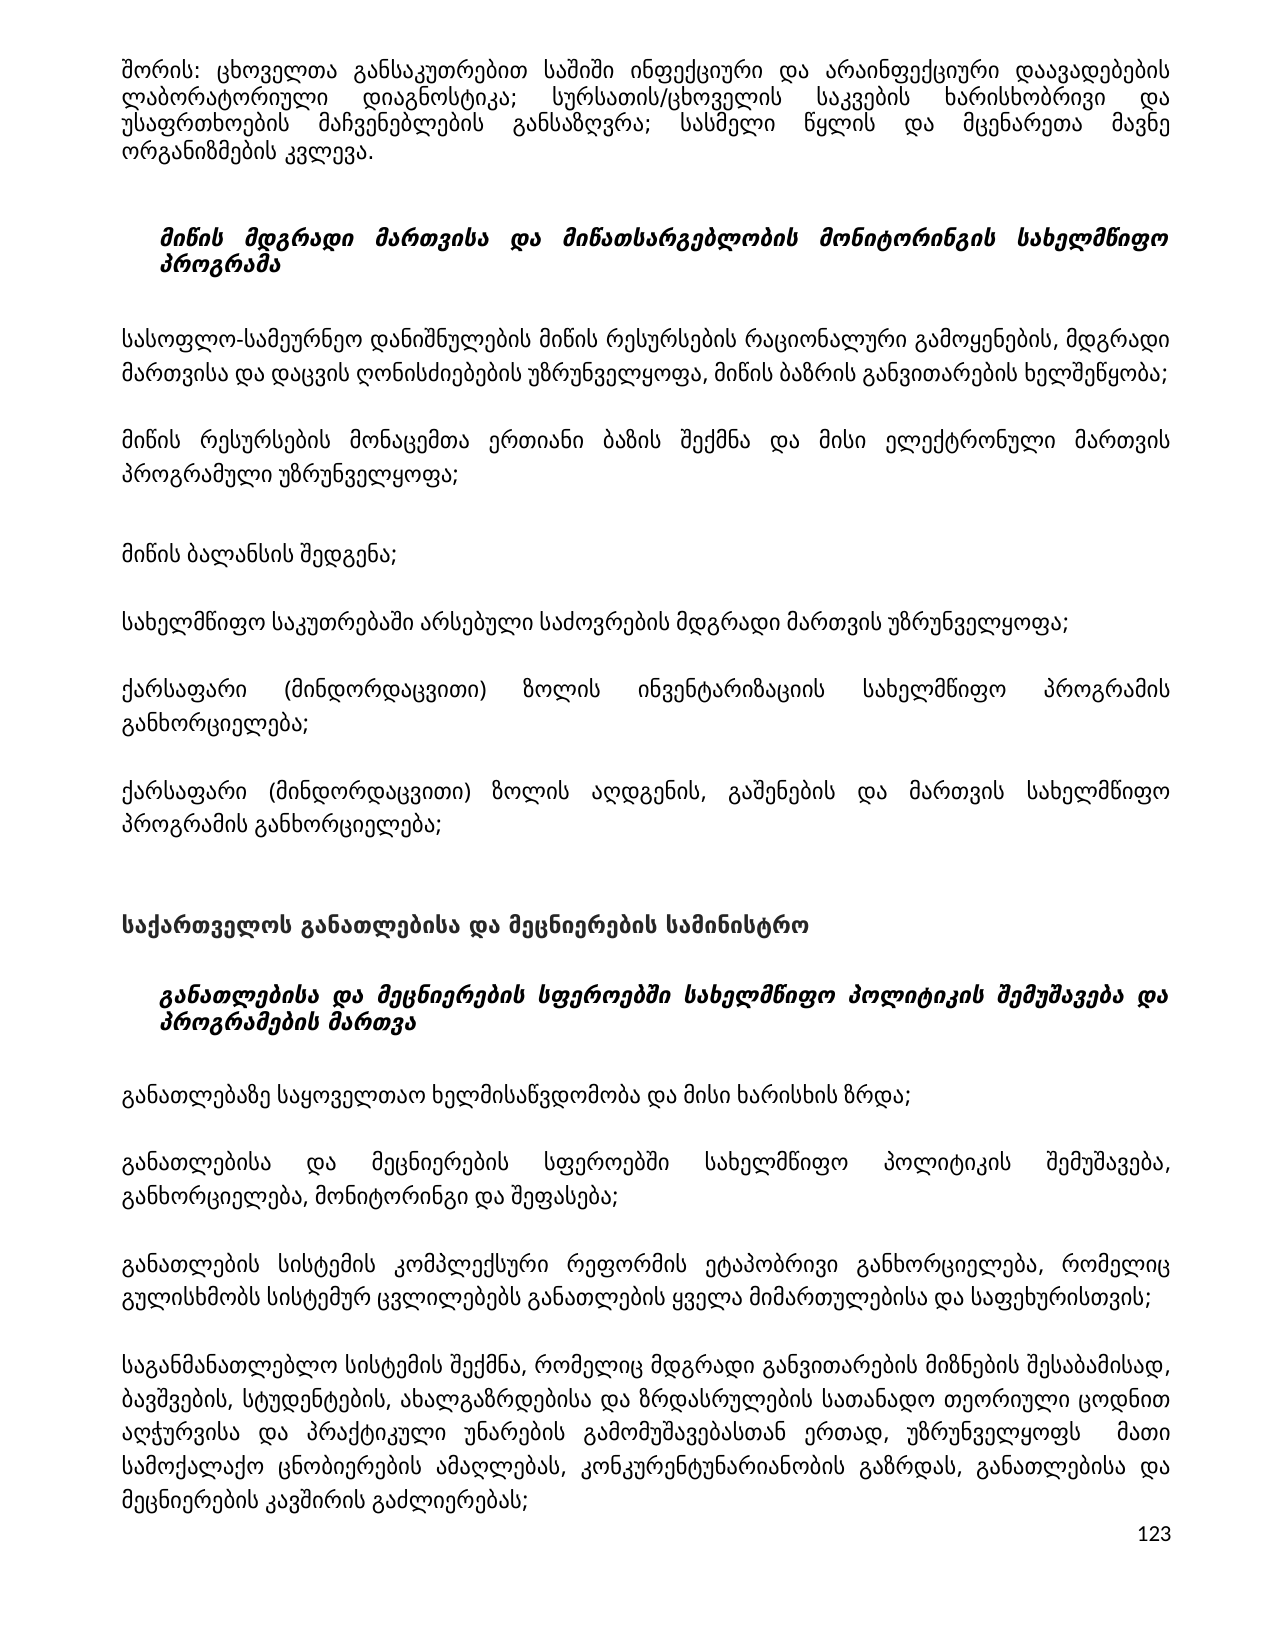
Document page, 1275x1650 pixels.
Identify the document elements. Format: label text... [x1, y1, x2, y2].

subtitle საქართველოს განათლებისა და მეცნიერების სამინისტრო [121, 912, 1171, 939]
subtitle მიწის მდგრადი მართვისა და მიწათსარგებლობის მონიტორინგის სახელმწიფო პროგრამა [159, 225, 1171, 278]
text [121, 57, 1171, 165]
subtitle განათლებისა და მეცნიერების სფეროებში სახელმწიფო პოლიტიკის შემუშავება და პროგრამების მართვა [159, 982, 1171, 1035]
text მიწის ბალანსის შედგენა; სახელმწიფო საკუთრებაში არსებული საძოვრების მდგრადი მართვის უზრუნველყოფა; ქარსაფარი (მინდორდაცვითი) ზოლის ინვენტარიზაციის სახელმწიფო პროგრამის განხორციელება; ქარსაფარი (მინდორდაცვითი) ზოლის აღდგენის, გაშენების და მართვის სახელმწიფო პროგრამის განხორციელება; [121, 538, 1171, 839]
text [121, 1079, 1171, 1515]
text სასოფლო-სამეურნეო დანიშნულების მიწის რესურსების რაციონალური გამოყენების, მდგრადი მართვისა და დაცვის ღონისძიებების უზრუნველყოფა, მიწის ბაზრის განვითარების ხელშეწყობა; მიწის რესურსების მონაცემთა ერთიანი ბაზის შექმნა და მისი ელექტრონული მართვის პროგრამული უზრუნველყოფა; [121, 323, 1171, 519]
